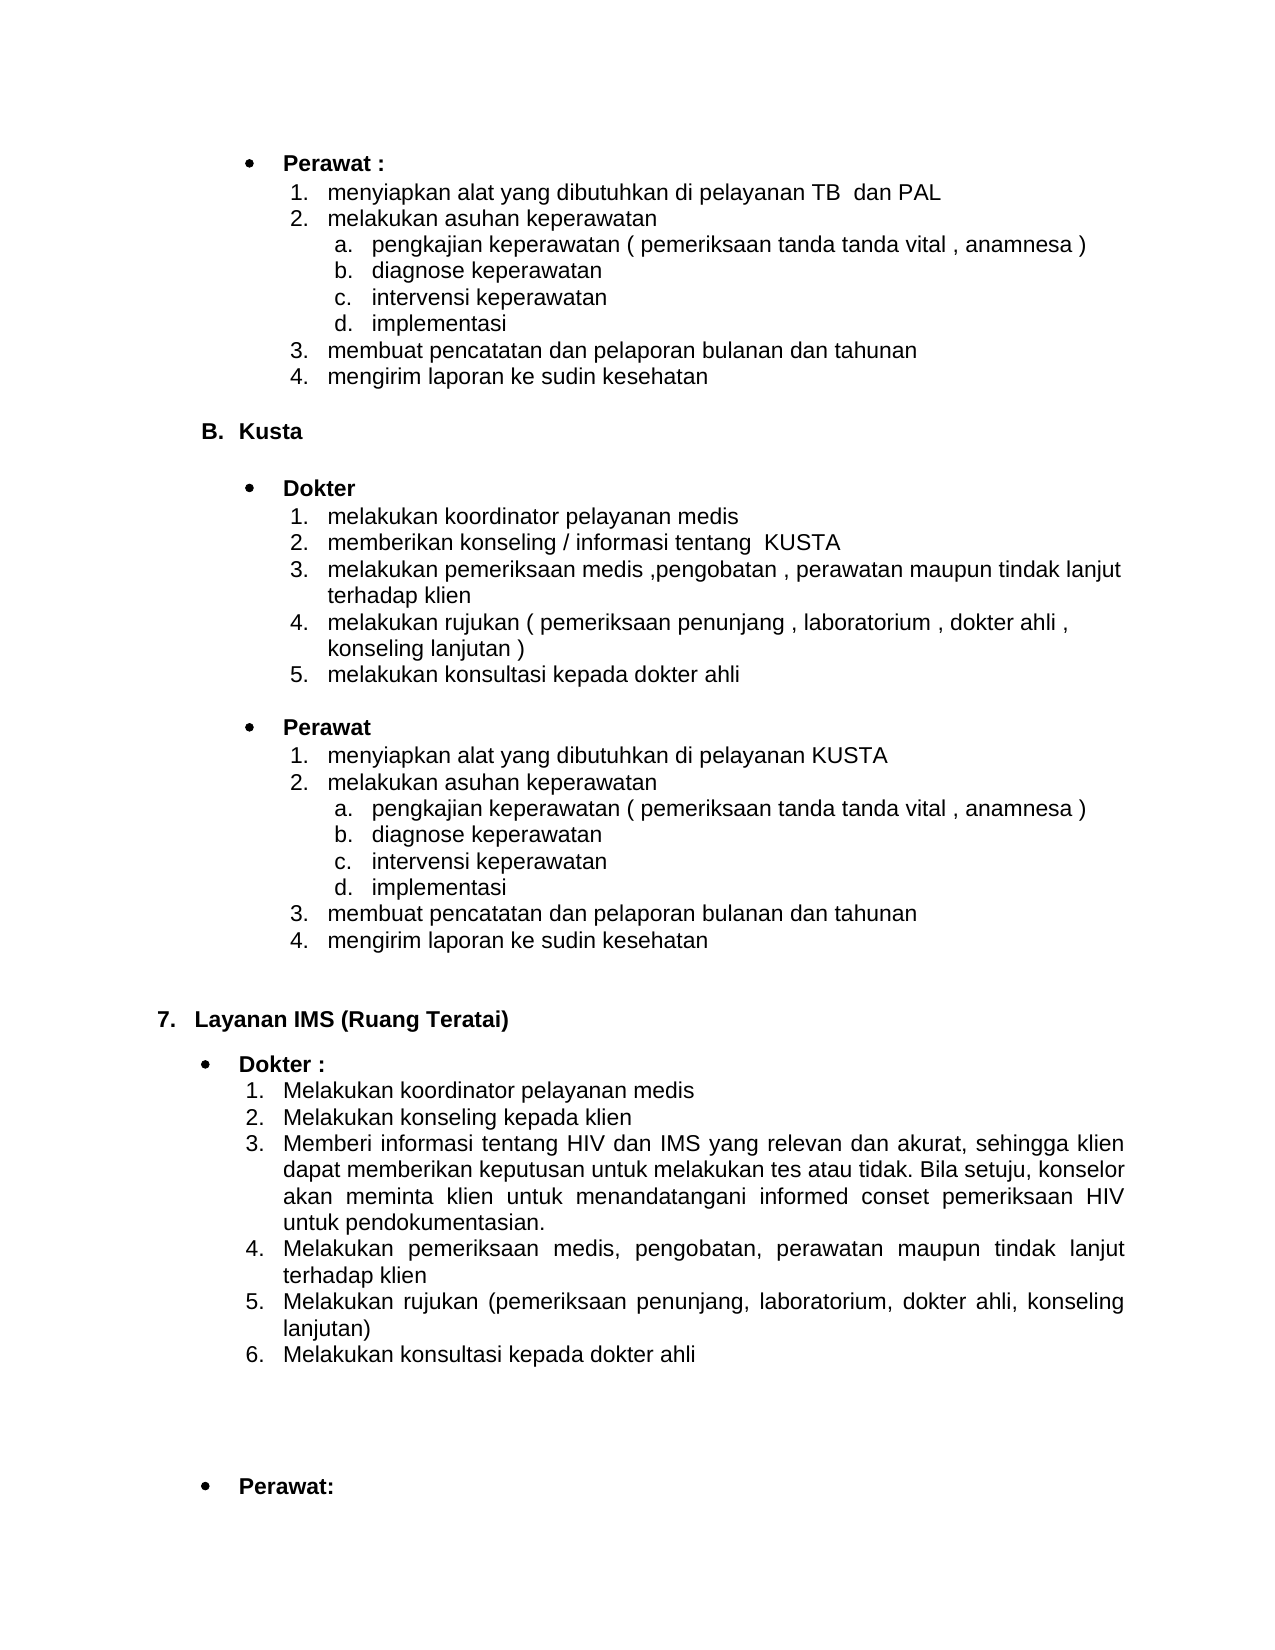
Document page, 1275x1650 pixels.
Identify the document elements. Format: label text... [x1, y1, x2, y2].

list melakukan rujukan ( pemeriksaan penunjang , laboratorium , dokter ahli , konseling lanjutan ) [290, 608, 1125, 661]
list melakukan pemeriksaan medis ,pengobatan , perawatan maupun tindak lanjut terhadap klien [290, 556, 1125, 608]
list Melakukan rujukan (pemeriksaan penunjang, laboratorium, dokter ahli, konseling lanjutan) [245, 1288, 1125, 1341]
list Dokter [245, 474, 1125, 501]
list intervensi keperawatan [334, 284, 1125, 310]
list Melakukan konseling kepada klien [245, 1104, 1125, 1130]
list mengirim laporan ke sudin kesehatan [290, 927, 1125, 953]
list membuat pencatatan dan pelaporan bulanan dan tahunan [290, 337, 1125, 363]
list melakukan asuhan keperawatan [290, 769, 1125, 795]
list Kusta [201, 418, 1125, 444]
list memberikan konseling / informasi tentang KUSTA [290, 529, 1125, 556]
list Memberi informasi tentang HIV dan IMS yang relevan dan akurat, sehingga klien dapat memberikan keputusan untuk melakukan tes atau tidak. Bila setuju, konselor akan meminta klien untuk menandatangani informed conset pemeriksaan HIV untuk pendokumentasian. [245, 1130, 1125, 1235]
list Perawat [245, 714, 1125, 740]
list Perawat: [201, 1473, 1125, 1499]
list melakukan asuhan keperawatan [290, 205, 1125, 231]
list implementasi [334, 874, 1125, 900]
list menyiapkan alat yang dibutuhkan di pelayanan TB dan PAL [290, 178, 1125, 205]
list mengirim laporan ke sudin kesehatan [290, 363, 1125, 389]
list diagnose keperawatan [334, 821, 1125, 848]
list diagnose keperawatan [334, 257, 1125, 284]
list pengkajian keperawatan ( pemeriksaan tanda tanda vital , anamnesa ) [334, 795, 1125, 821]
list Melakukan koordinator pelayanan medis [245, 1077, 1125, 1104]
list Perawat : [245, 150, 1125, 176]
list pengkajian keperawatan ( pemeriksaan tanda tanda vital , anamnesa ) [334, 231, 1125, 257]
list Dokter : [201, 1051, 1125, 1077]
list intervensi keperawatan [334, 848, 1125, 874]
list Melakukan pemeriksaan medis, pengobatan, perawatan maupun tindak lanjut terhadap klien [245, 1235, 1125, 1288]
list melakukan koordinator pelayanan medis [290, 503, 1125, 529]
list Melakukan konsultasi kepada dokter ahli [245, 1341, 1125, 1367]
list melakukan konsultasi kepada dokter ahli [290, 661, 1125, 687]
list implementasi [334, 310, 1125, 337]
list menyiapkan alat yang dibutuhkan di pelayanan KUSTA [290, 742, 1125, 769]
list membuat pencatatan dan pelaporan bulanan dan tahunan [290, 900, 1125, 927]
list Layanan IMS (Ruang Teratai) [157, 1006, 1125, 1032]
